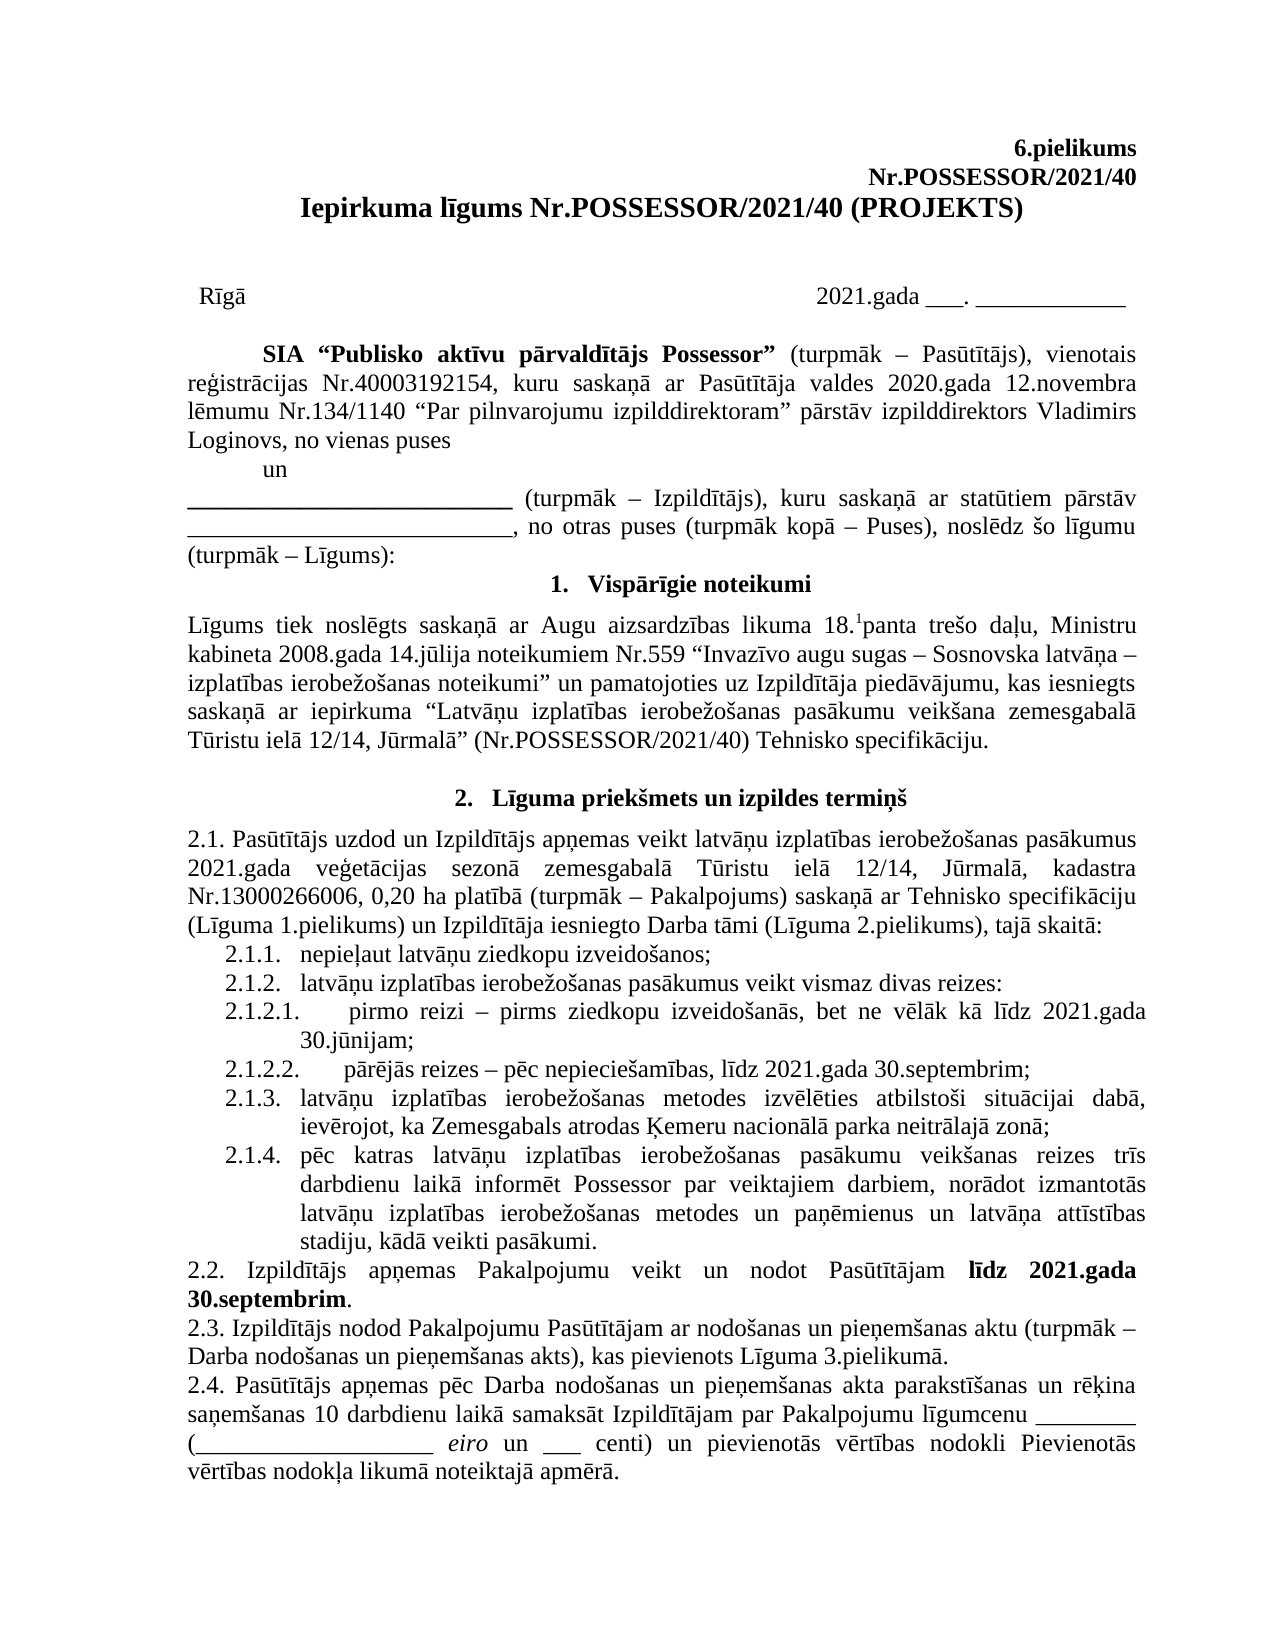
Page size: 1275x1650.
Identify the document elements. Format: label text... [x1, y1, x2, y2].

list 2.1. Pasūtītājs uzdod un Izpildītājs apņemas veikt latvāņu izplatības ierobežošanas pasākumus 2021.gada veģetācijas sezonā zemesgabalā Tūristu ielā 12/14, Jūrmalā, kadastra Nr.13000266006, 0,20 ha platībā (turpmāk – Pakalpojums) saskaņā ar Tehnisko specifikāciju (Līguma 1.pielikums) un Izpildītāja iesniegto Darba tāmi (Līguma 2.pielikums), tajā skaitā: [187, 824, 1137, 939]
text Iepirkuma līgums Nr.POSSESSOR/2021/40 (PROJEKTS) [187, 190, 1137, 224]
text 2.4. Pasūtītājs apņemas pēc Darba nodošanas un pieņemšanas akta parakstīšanas un rēķina saņemšanas 10 darbdienu laikā samaksāt Izpildītājam par Pakalpojumu līgumcenu ________ (___________________ eiro un ___ centi) un pievienotās vērtības nodokli Pievienotās vērtības nodokļa likumā noteiktajā apmērā. [187, 1370, 1137, 1485]
text Līgums tiek noslēgts saskaņā ar Augu aizsardzības likuma 18.1panta trešo daļu, Ministru kabineta 2008.gada 14.jūlija noteikumiem Nr.559 “Invazīvo augu sugas – Sosnovska latvāņa – izplatības ierobežošanas noteikumi” un pamatojoties uz Izpildītāja piedāvājumu, kas iesniegts saskaņā ar iepirkuma “Latvāņu izplatības ierobežošanas pasākumu veikšana zemesgabalā Tūristu ielā 12/14, Jūrmalā” (Nr.POSSESSOR/2021/40) Tehnisko specifikāciju. [187, 610, 1137, 754]
table_header Rīgā [187, 281, 660, 310]
list latvāņu izplatības ierobežošanas pasākumus veikt vismaz divas reizes: [225, 968, 1147, 996]
text Nr.POSSESSOR/2021/40 [187, 162, 1137, 190]
text 2.2. Izpildītājs apņemas Pakalpojumu veikt un nodot Pasūtītājam līdz 2021.gada 30.septembrim. [187, 1255, 1137, 1313]
list Vispārīgie noteikumi [225, 569, 1137, 598]
table_header 2021.gada ___. ____________ [660, 281, 1137, 310]
text un [187, 454, 1137, 483]
list latvāņu izplatības ierobežošanas metodes izvēlēties atbilstoši situācijai dabā, ievērojot, ka Zemesgabals atrodas Ķemeru nacionālā parka neitrālajā zonā; [225, 1083, 1147, 1140]
list pirmo reizi – pirms ziedkopu izveidošanās, bet ne vēlāk kā līdz 2021.gada 30.jūnijam; [225, 996, 1147, 1054]
text 2.3. Izpildītājs nodod Pakalpojumu Pasūtītājam ar nodošanas un pieņemšanas aktu (turpmāk – Darba nodošanas un pieņemšanas akts), kas pievienots Līguma 3.pielikumā. [187, 1313, 1137, 1370]
text 6.pielikums [187, 133, 1137, 162]
list pārējās reizes – pēc nepieciešamības, līdz 2021.gada 30.septembrim; [225, 1054, 1147, 1083]
text __________________________ (turpmāk – Izpildītājs), kuru saskaņā ar statūtiem pārstāv __________________________, no otras puses (turpmāk kopā – Puses), noslēdz šo līgumu (turpmāk – Līgums): [187, 483, 1137, 569]
list pēc katras latvāņu izplatības ierobežošanas pasākumu veikšanas reizes trīs darbdienu laikā informēt Possessor par veiktajiem darbiem, norādot izmantotās latvāņu izplatības ierobežošanas metodes un paņēmienus un latvāņa attīstības stadiju, kādā veikti pasākumi. [225, 1140, 1147, 1255]
list nepieļaut latvāņu ziedkopu izveidošanos; [225, 939, 1147, 968]
text SIA “Publisko aktīvu pārvaldītājs Possessor” (turpmāk – Pasūtītājs), vienotais reģistrācijas Nr.40003192154, kuru saskaņā ar Pasūtītāja valdes 2020.gada 12.novembra lēmumu Nr.134/1140 “Par pilnvarojumu izpilddirektoram” pārstāv izpilddirektors Vladimirs Loginovs, no vienas puses [187, 339, 1137, 454]
list Līguma priekšmets un izpildes termiņš [225, 783, 1137, 811]
